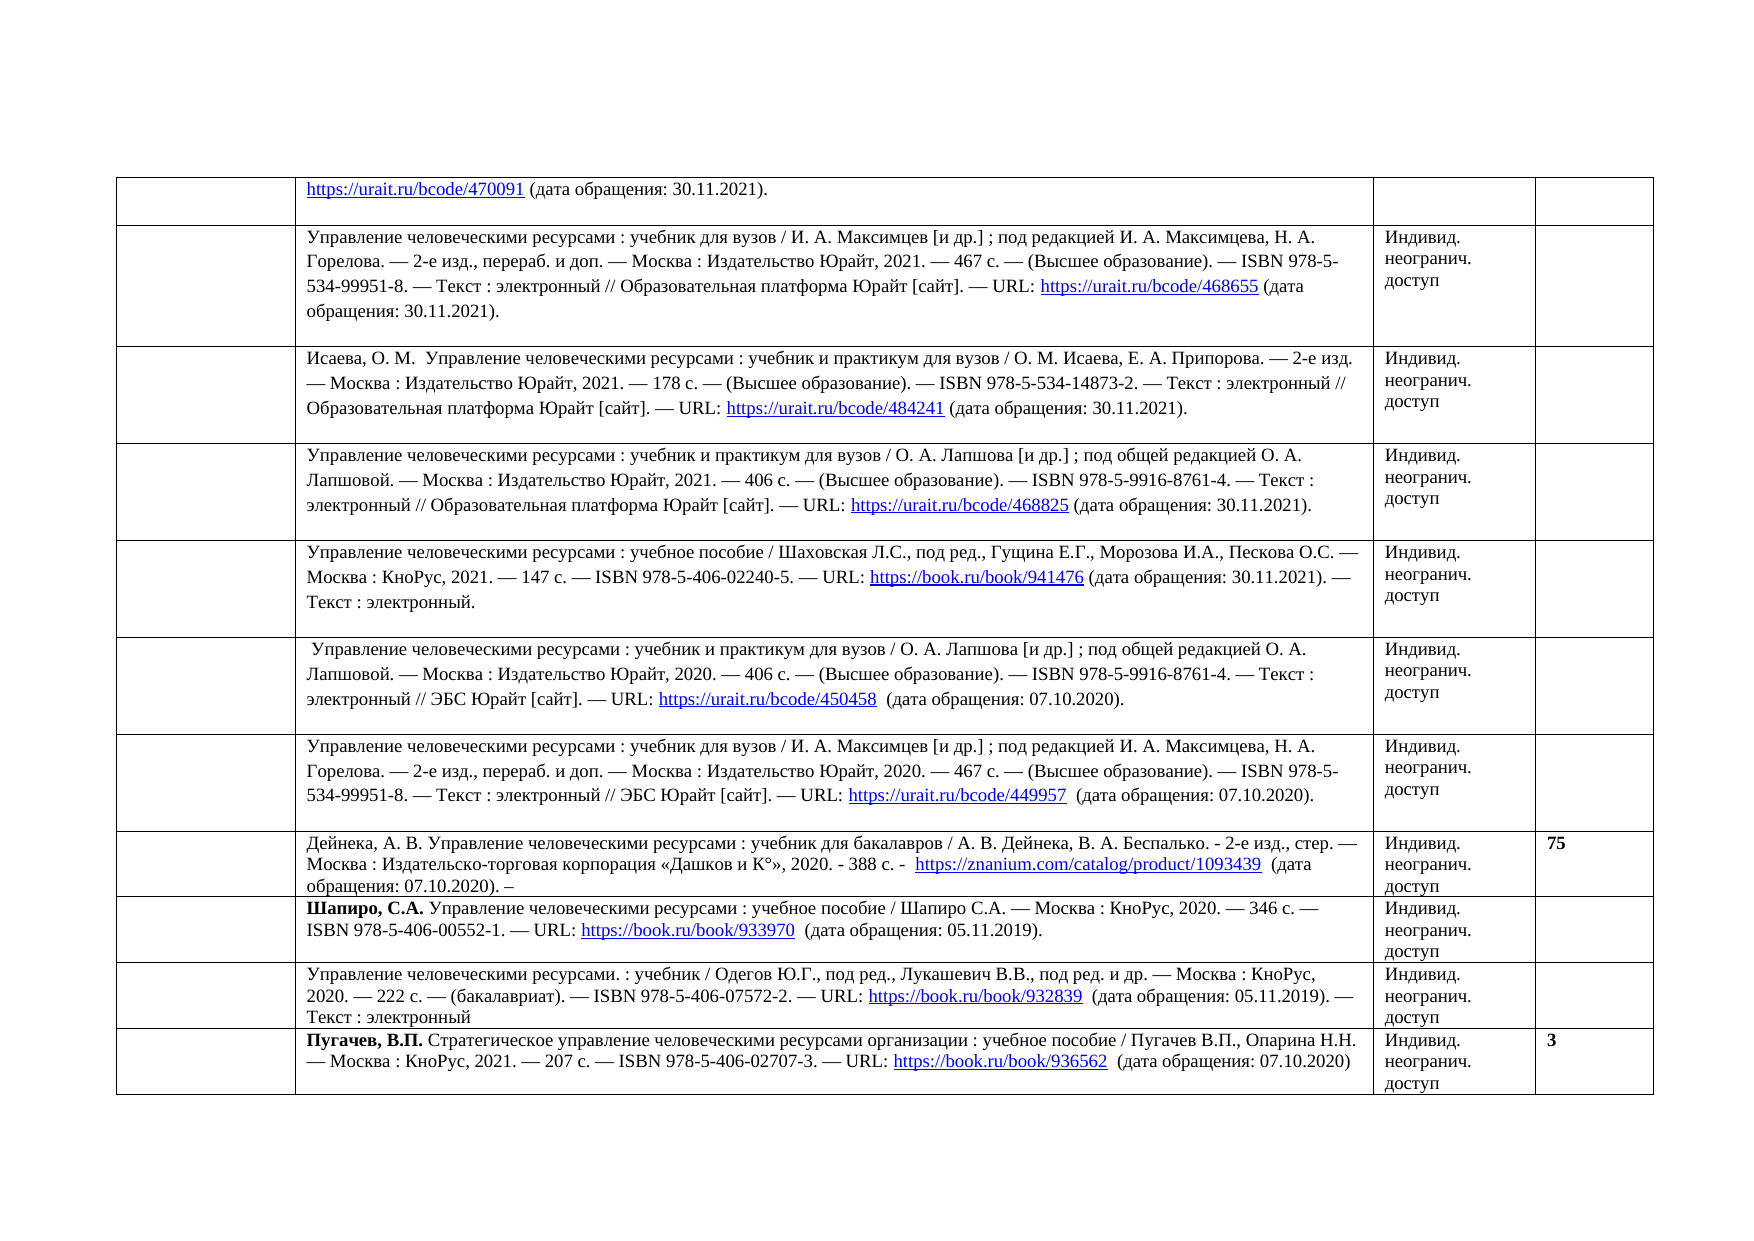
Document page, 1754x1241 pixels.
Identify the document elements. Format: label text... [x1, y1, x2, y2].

table_cell Индивид. неогранич. доступ [1374, 444, 1535, 540]
table_cell Управление человеческими ресурсами : учебник для вузов / И. А. Максимцев [и др.] ; под редакцией И. А. Максимцева, Н. А. Горелова. — 2-е изд., перераб. и доп. — Москва : Издательство Юрайт, 2020. — 467 с. — (Высшее образование). — ISBN 978-5-534-99951-8. — Текст : электронный // ЭБС Юрайт [сайт]. — URL: https://urait.ru/bcode/449957 (дата обращения: 07.10.2020). [296, 735, 1373, 831]
table_cell Дейнека, А. В. Управление человеческими ресурсами : учебник для бакалавров / А. В. Дейнека, В. А. Беспалько. - 2-е изд., стер. — Москва : Издательско-торговая корпорация «Дашков и К°», 2020. - 388 с. - https://znanium.com/catalog/product/1093439 (дата обращения: 07.10.2020). – [296, 832, 1373, 896]
table_cell [1536, 347, 1653, 443]
table_cell Индивид. неогранич. доступ [1374, 897, 1535, 962]
table_cell 3 [1536, 1029, 1653, 1093]
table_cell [296, 178, 1373, 224]
table_cell [117, 178, 295, 224]
table_cell [117, 444, 295, 540]
table_cell [1536, 178, 1653, 224]
table_cell [117, 226, 295, 346]
table_cell Управление человеческими ресурсами : учебное пособие / Шаховская Л.С., под ред., Гущина Е.Г., Морозова И.А., Пескова О.С. — Москва : КноРус, 2021. — 147 с. — ISBN 978-5-406-02240-5. — URL: https://book.ru/book/941476 (дата обращения: 30.11.2021). — Текст : электронный. [296, 541, 1373, 637]
table_cell Управление человеческими ресурсами : учебник и практикум для вузов / О. А. Лапшова [и др.] ; под общей редакцией О. А. Лапшовой. — Москва : Издательство Юрайт, 2021. — 406 с. — (Высшее образование). — ISBN 978-5-9916-8761-4. — Текст : электронный // Образовательная платформа Юрайт [сайт]. — URL: https://urait.ru/bcode/468825 (дата обращения: 30.11.2021). [296, 444, 1373, 540]
table_cell [1536, 226, 1653, 346]
table_cell [117, 832, 295, 896]
table_cell Индивид. неогранич. доступ [1374, 1029, 1535, 1093]
table_cell [117, 963, 295, 1028]
table_cell [1536, 444, 1653, 540]
table_cell Индивид. неогранич. доступ [1374, 963, 1535, 1028]
table_cell [117, 541, 295, 637]
table_cell [117, 347, 295, 443]
table_cell [117, 638, 295, 734]
table_cell Индивид. неогранич. доступ [1374, 347, 1535, 443]
table_cell [1536, 638, 1653, 734]
table_cell Индивид. неогранич. доступ [1374, 832, 1535, 896]
table_cell Управление человеческими ресурсами : учебник для вузов / И. А. Максимцев [и др.] ; под редакцией И. А. Максимцева, Н. А. Горелова. — 2-е изд., перераб. и доп. — Москва : Издательство Юрайт, 2021. — 467 с. — (Высшее образование). — ISBN 978-5-534-99951-8. — Текст : электронный // Образовательная платформа Юрайт [сайт]. — URL: https://urait.ru/bcode/468655 (дата обращения: 30.11.2021). [296, 226, 1373, 346]
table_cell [1374, 178, 1535, 224]
table_cell Индивид. неогранич. доступ [1374, 735, 1535, 831]
table_cell Индивид. неогранич. доступ [1374, 226, 1535, 346]
table_cell Индивид. неогранич. доступ [1374, 541, 1535, 637]
table_cell Индивид. неогранич. доступ [1374, 638, 1535, 734]
table_cell [1536, 963, 1653, 1028]
table_cell [117, 735, 295, 831]
table_cell Шапиро, С.А. Управление человеческими ресурсами : учебное пособие / Шапиро С.А. — Москва : КноРус, 2020. — 346 с. — ISBN 978-5-406-00552-1. — URL: https://book.ru/book/933970 (дата обращения: 05.11.2019). [296, 897, 1373, 962]
table_cell Исаева, О. М. Управление человеческими ресурсами : учебник и практикум для вузов / О. М. Исаева, Е. А. Припорова. — 2-е изд. — Москва : Издательство Юрайт, 2021. — 178 с. — (Высшее образование). — ISBN 978-5-534-14873-2. — Текст : электронный // Образовательная платформа Юрайт [сайт]. — URL: https://urait.ru/bcode/484241 (дата обращения: 30.11.2021). [296, 347, 1373, 443]
table_cell [1536, 541, 1653, 637]
table_cell [117, 897, 295, 962]
table_cell 75 [1536, 832, 1653, 896]
table_cell Управление человеческими ресурсами. : учебник / Одегов Ю.Г., под ред., Лукашевич В.В., под ред. и др. — Москва : КноРус, 2020. — 222 с. — (бакалавриат). — ISBN 978-5-406-07572-2. — URL: https://book.ru/book/932839 (дата обращения: 05.11.2019). — Текст : электронный [296, 963, 1373, 1028]
table_cell [1536, 735, 1653, 831]
table_cell Управление человеческими ресурсами : учебник и практикум для вузов / О. А. Лапшова [и др.] ; под общей редакцией О. А. Лапшовой. — Москва : Издательство Юрайт, 2020. — 406 с. — (Высшее образование). — ISBN 978-5-9916-8761-4. — Текст : электронный // ЭБС Юрайт [сайт]. — URL: https://urait.ru/bcode/450458 (дата обращения: 07.10.2020). [296, 638, 1373, 734]
table_cell [1536, 897, 1653, 962]
table_cell Пугачев, В.П. Стратегическое управление человеческими ресурсами организации : учебное пособие / Пугачев В.П., Опарина Н.Н. — Москва : КноРус, 2021. — 207 с. — ISBN 978-5-406-02707-3. — URL: https://book.ru/book/936562 (дата обращения: 07.10.2020) [296, 1029, 1373, 1093]
table_cell [117, 1029, 295, 1093]
